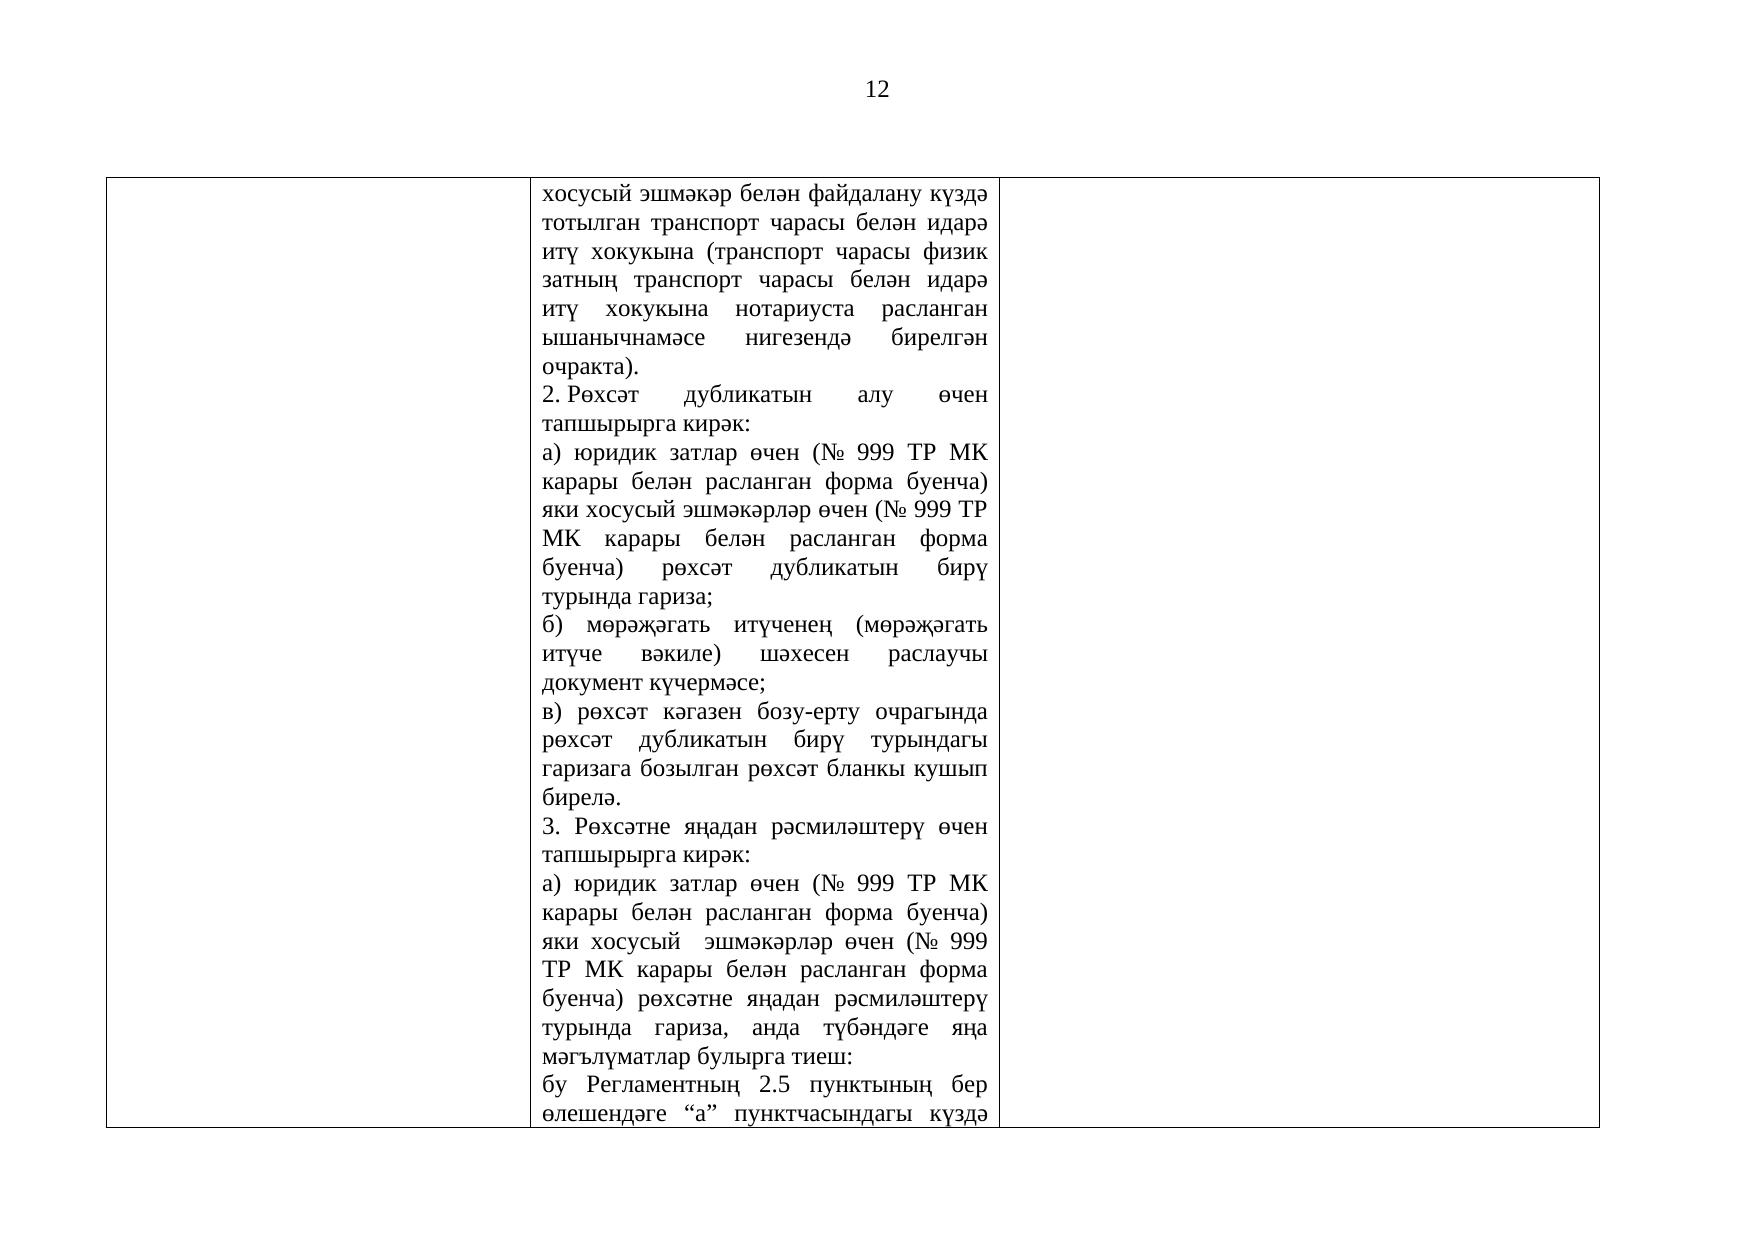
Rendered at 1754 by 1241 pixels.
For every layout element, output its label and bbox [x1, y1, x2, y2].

table_cell [107, 178, 530, 1127]
table_cell [1000, 178, 1599, 1127]
table_cell [531, 178, 999, 1127]
